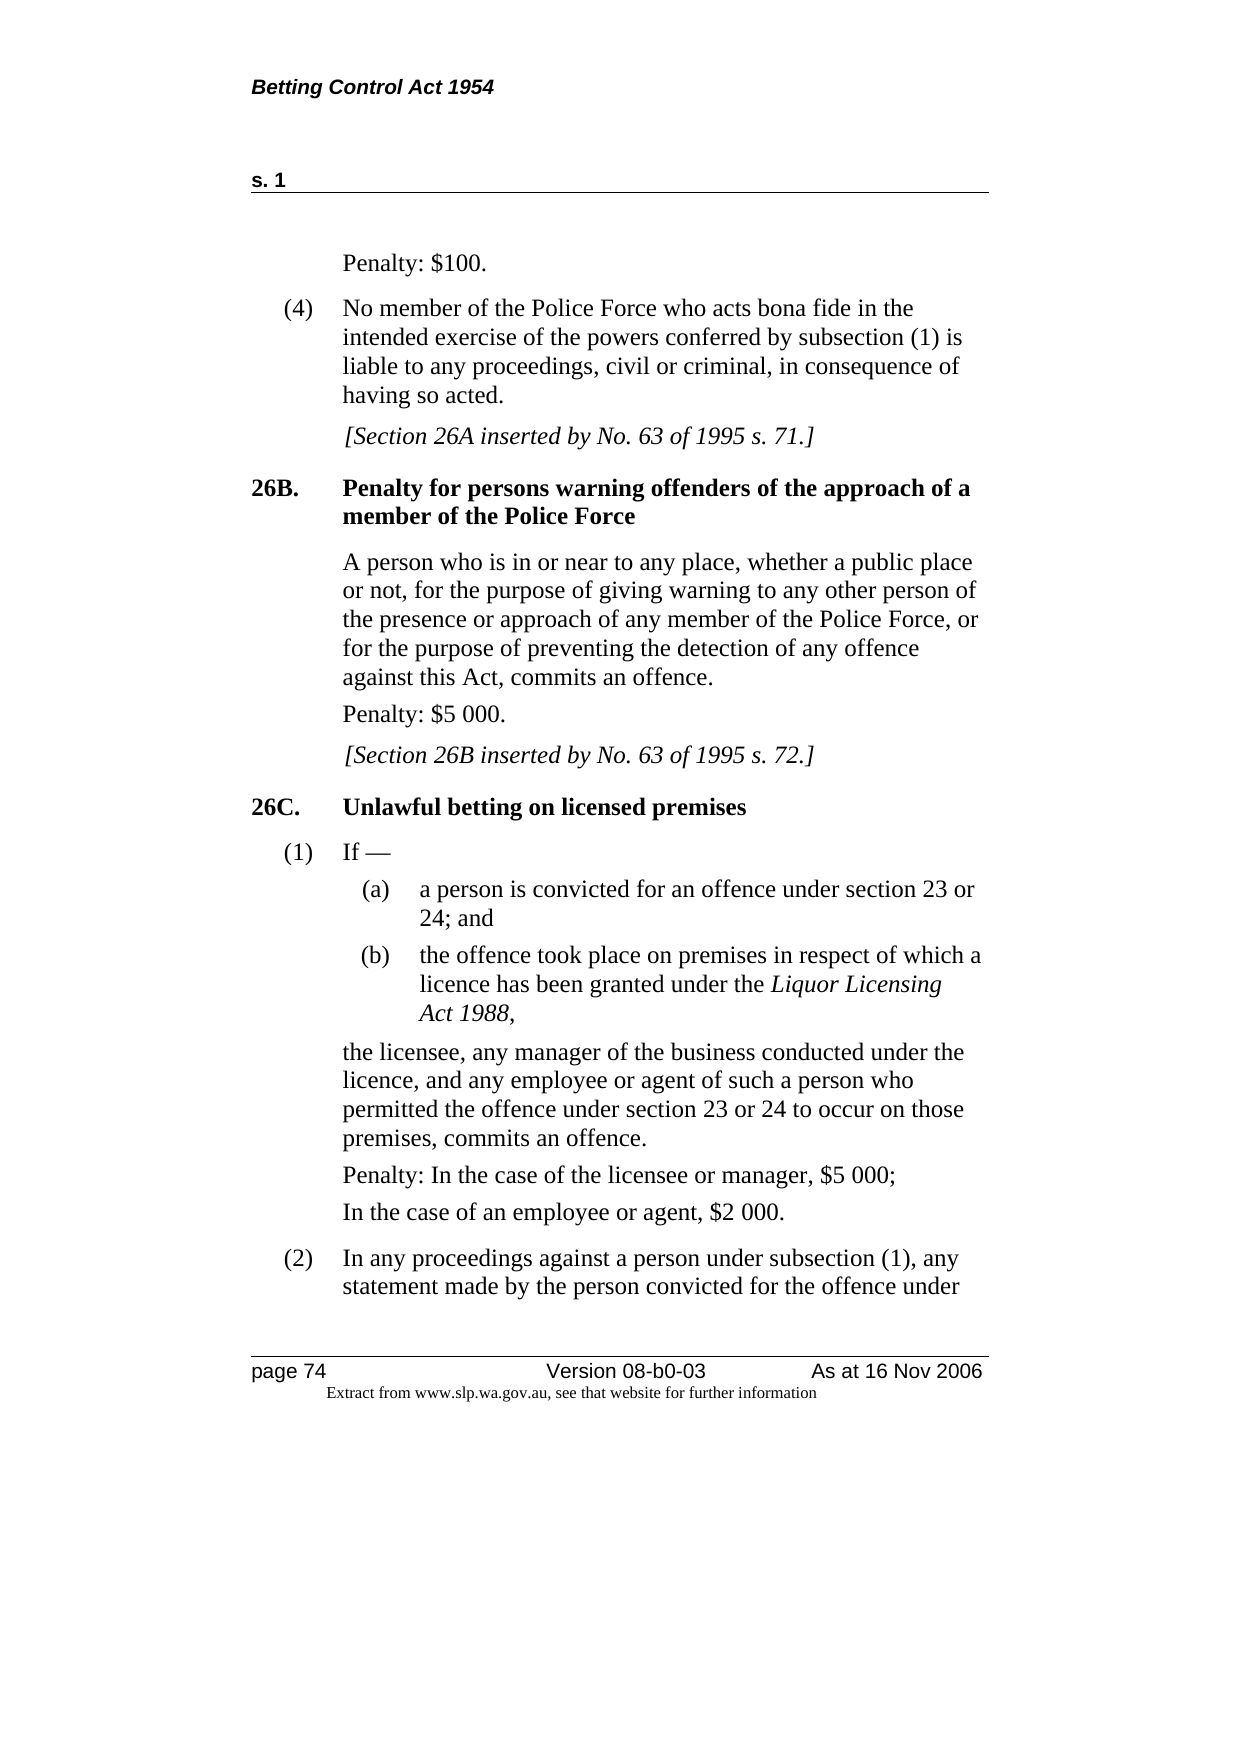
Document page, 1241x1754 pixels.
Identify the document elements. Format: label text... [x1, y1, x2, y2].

text (4) No member of the Police Force who acts bona fide in the intended exercise of the powers conferred by subsection (1) is liable to any proceedings, civil or criminal, in consequence of having so acted. [251, 293, 989, 408]
subtitle 26C. Unlawful betting on licensed premises [251, 792, 989, 821]
text Penalty: $5 000. [251, 699, 989, 728]
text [251, 1243, 989, 1300]
text the licensee, any manager of the business conducted under the licence, and any employee or agent of such a person who permitted the offence under section 23 or 24 to occur on those premises, commits an offence. [251, 1037, 989, 1152]
text [Section 26B inserted by No. 63 of 1995 s. 72.] [251, 740, 989, 769]
text Penalty: $100. [251, 248, 989, 277]
text [Section 26A inserted by No. 63 of 1995 s. 71.] [251, 421, 989, 450]
text (a) a person is convicted for an offence under section 23 or 24; and [251, 874, 989, 932]
text In the case of an employee or agent, $2 000. [251, 1197, 989, 1226]
text (1) If — [251, 837, 989, 866]
text A person who is in or near to any place, whether a public place or not, for the purpose of giving warning to any other person of the presence or approach of any member of the Police Force, or for the purpose of preventing the detection of any offence against this Act, commits an offence. [251, 547, 989, 691]
subtitle 26B. Penalty for persons warning offenders of the approach of a member of the Police Force [251, 473, 989, 530]
text Penalty: In the case of the licensee or manager, $5 000; [251, 1160, 989, 1189]
text (b) the offence took place on premises in respect of which a licence has been granted under the Liquor Licensing Act 1988, [251, 940, 989, 1026]
